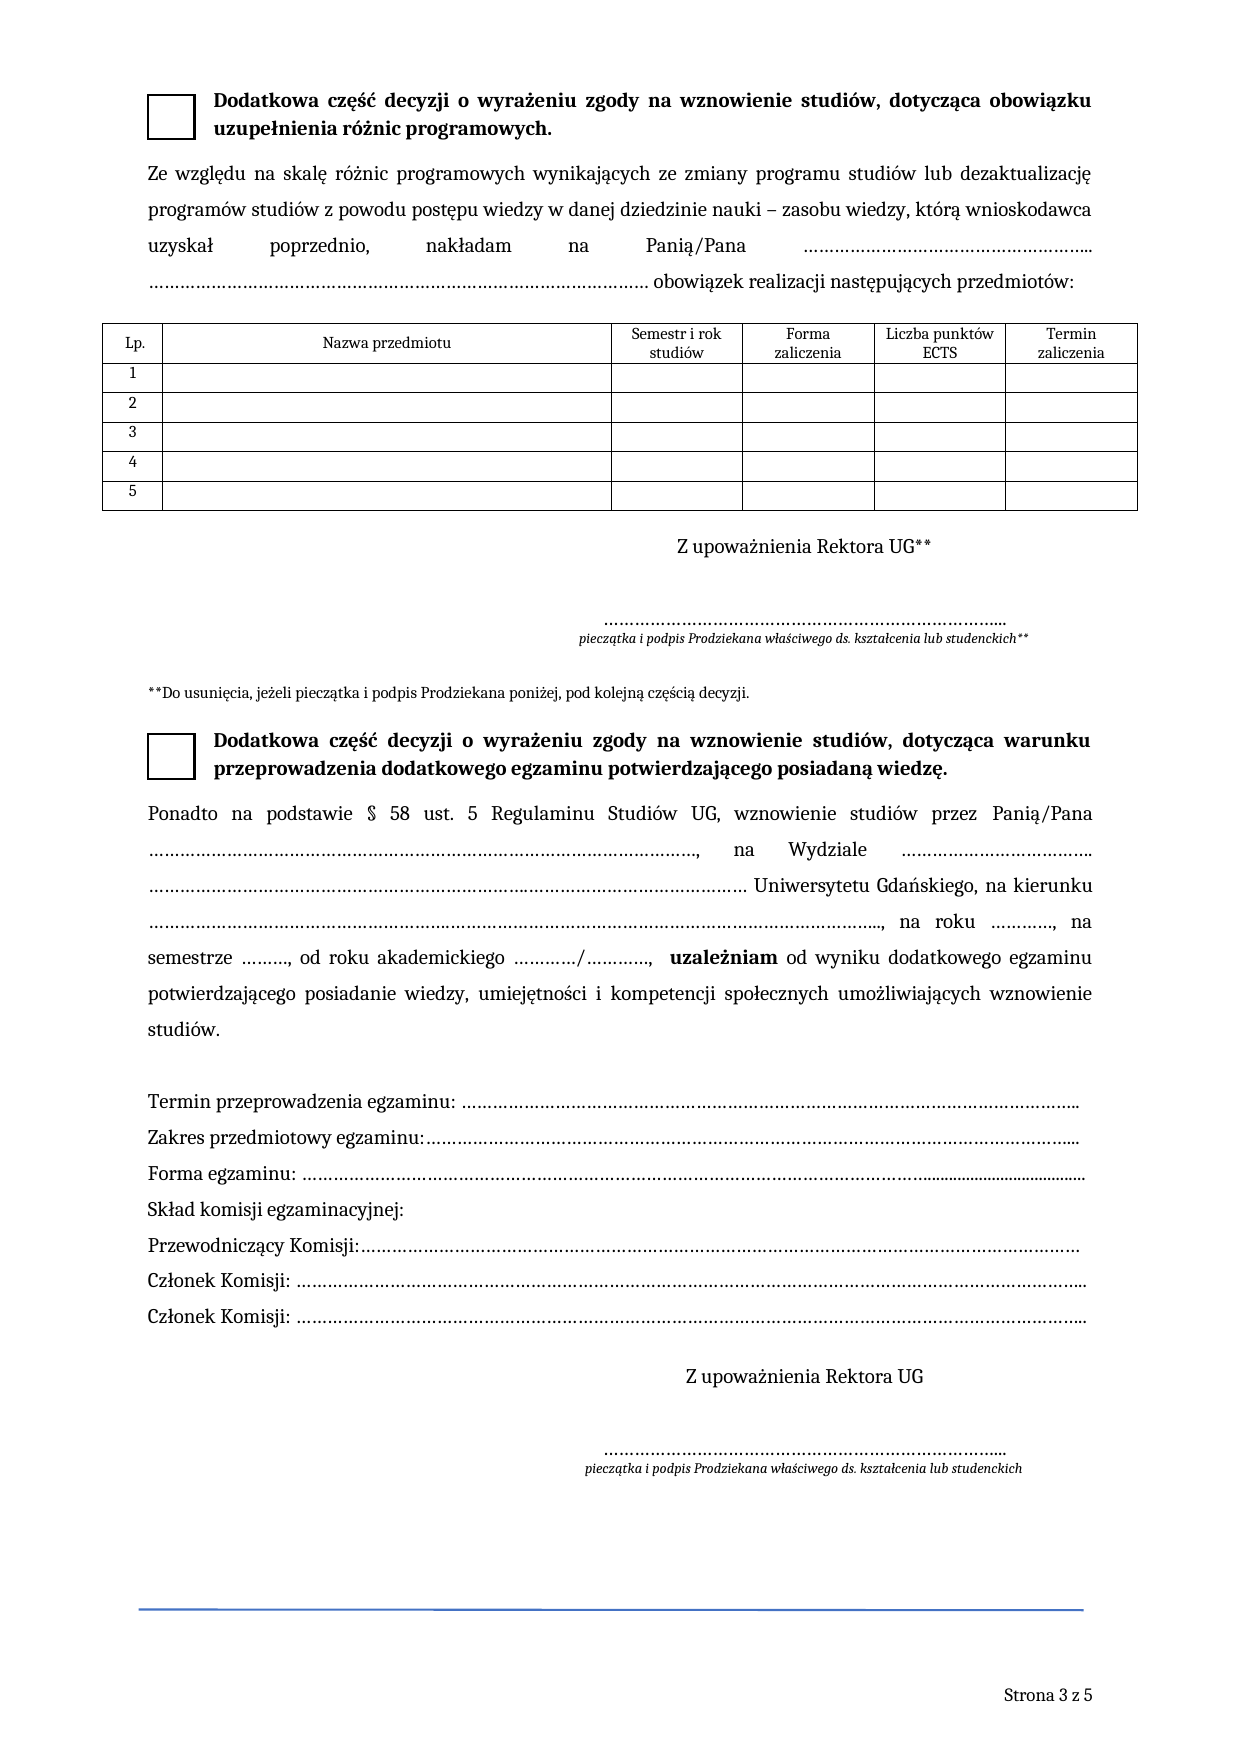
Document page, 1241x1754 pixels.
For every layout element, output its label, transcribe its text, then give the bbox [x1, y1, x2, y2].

text Skład komisji egzaminacyjnej: [148, 1197, 1093, 1221]
text Z upoważnienia Rektora UG [516, 1365, 1093, 1389]
text …………………………………………………………………... pieczątka i podpis Prodziekana właściwego ds. kształcenia lub studenckich** [516, 607, 1093, 648]
table_cell [1006, 482, 1137, 510]
table_header Nazwa przedmiotu [163, 324, 611, 363]
text Zakres przedmiotowy egzaminu:……………………………………………………………………………………………………………... [148, 1125, 1093, 1149]
table_cell [612, 423, 742, 451]
table_cell [612, 393, 742, 422]
text …………………………………………………………………... pieczątka i podpis Prodziekana właściwego ds. kształcenia lub studenckich [516, 1437, 1093, 1478]
table_cell [875, 393, 1005, 422]
table_cell [163, 482, 611, 510]
table_cell [875, 364, 1005, 392]
table_cell [875, 423, 1005, 451]
table_cell [743, 482, 874, 510]
text Członek Komisji: …………………………………………………………………………………………………………………………………….. [148, 1269, 1093, 1293]
table_cell 1 [103, 364, 162, 392]
table_cell [612, 482, 742, 510]
text Członek Komisji: …………………………………………………………………………………………………………………………………….. [148, 1305, 1093, 1329]
text Z upoważnienia Rektora UG** [516, 535, 1093, 559]
text Ze względu na skalę różnic programowych wynikających ze zmiany programu studiów lub dezaktualizację programów studiów z powodu postępu wiedzy w danej dziedzinie nauki – zasobu wiedzy, którą wnioskodawca uzyskał poprzednio, nakładam na Panią/Pana ……………………………………………….. …………………………………………………………………………………… obowiązek realizacji następujących przedmiotów: [148, 162, 1093, 293]
table_cell [1006, 423, 1137, 451]
table_cell [1006, 393, 1137, 422]
table_cell [875, 452, 1005, 481]
text Forma egzaminu: …………………………………………………………………………………………………………..................................... [148, 1161, 1093, 1185]
table_cell [743, 452, 874, 481]
table_header Termin zaliczenia [1006, 324, 1137, 363]
text Przewodniczący Komisji:………………………………………………………………………………………………………………………… [148, 1233, 1093, 1257]
table_cell 5 [103, 482, 162, 510]
table_cell [163, 452, 611, 481]
text **Do usunięcia, jeżeli pieczątka i podpis Prodziekana poniżej, pod kolejną częścią decyzji. [148, 683, 1093, 703]
table_cell 2 [103, 393, 162, 422]
table_cell [612, 452, 742, 481]
table_cell [743, 423, 874, 451]
table_header Semestr i rok studiów [612, 324, 742, 363]
table_cell [1006, 364, 1137, 392]
table_cell [163, 364, 611, 392]
table_cell [743, 364, 874, 392]
table_cell [1006, 452, 1137, 481]
table_header Lp. [103, 324, 162, 363]
table_cell [163, 423, 611, 451]
table_cell [612, 364, 742, 392]
table_header Liczba punktów ECTS [875, 324, 1005, 363]
table_cell [875, 482, 1005, 510]
text Ponadto na podstawie § 58 ust. 5 Regulaminu Studiów UG, wznowienie studiów przez Panią/Pana ……………………………………………………………………………………………, na Wydziale ………………………………. ……………………………………………………………….…………………………………… Uniwersytetu Gdańskiego, na kierunku ………………………………………………….……………………………………………………………………….., na roku …………, na semestrze ………, od roku akademickiego …………/…………, uzależniam od wyniku dodatkowego egzaminu potwierdzającego posiadanie wiedzy, umiejętności i kompetencji społecznych umożliwiających wznowienie studiów. [148, 802, 1093, 1042]
text Dodatkowa część decyzji o wyrażeniu zgody na wznowienie studiów, dotycząca obowiązku uzupełnienia różnic programowych. [148, 89, 1093, 140]
table_cell 4 [103, 452, 162, 481]
table_header Forma zaliczenia [743, 324, 874, 363]
table_cell [743, 393, 874, 422]
table_cell 3 [103, 423, 162, 451]
text Termin przeprowadzenia egzaminu: ……………………………………………………………………………………………………….. [148, 1089, 1093, 1113]
text Dodatkowa część decyzji o wyrażeniu zgody na wznowienie studiów, dotycząca warunku przeprowadzenia dodatkowego egzaminu potwierdzającego posiadaną wiedzę. [148, 729, 1093, 781]
table_cell [163, 393, 611, 422]
